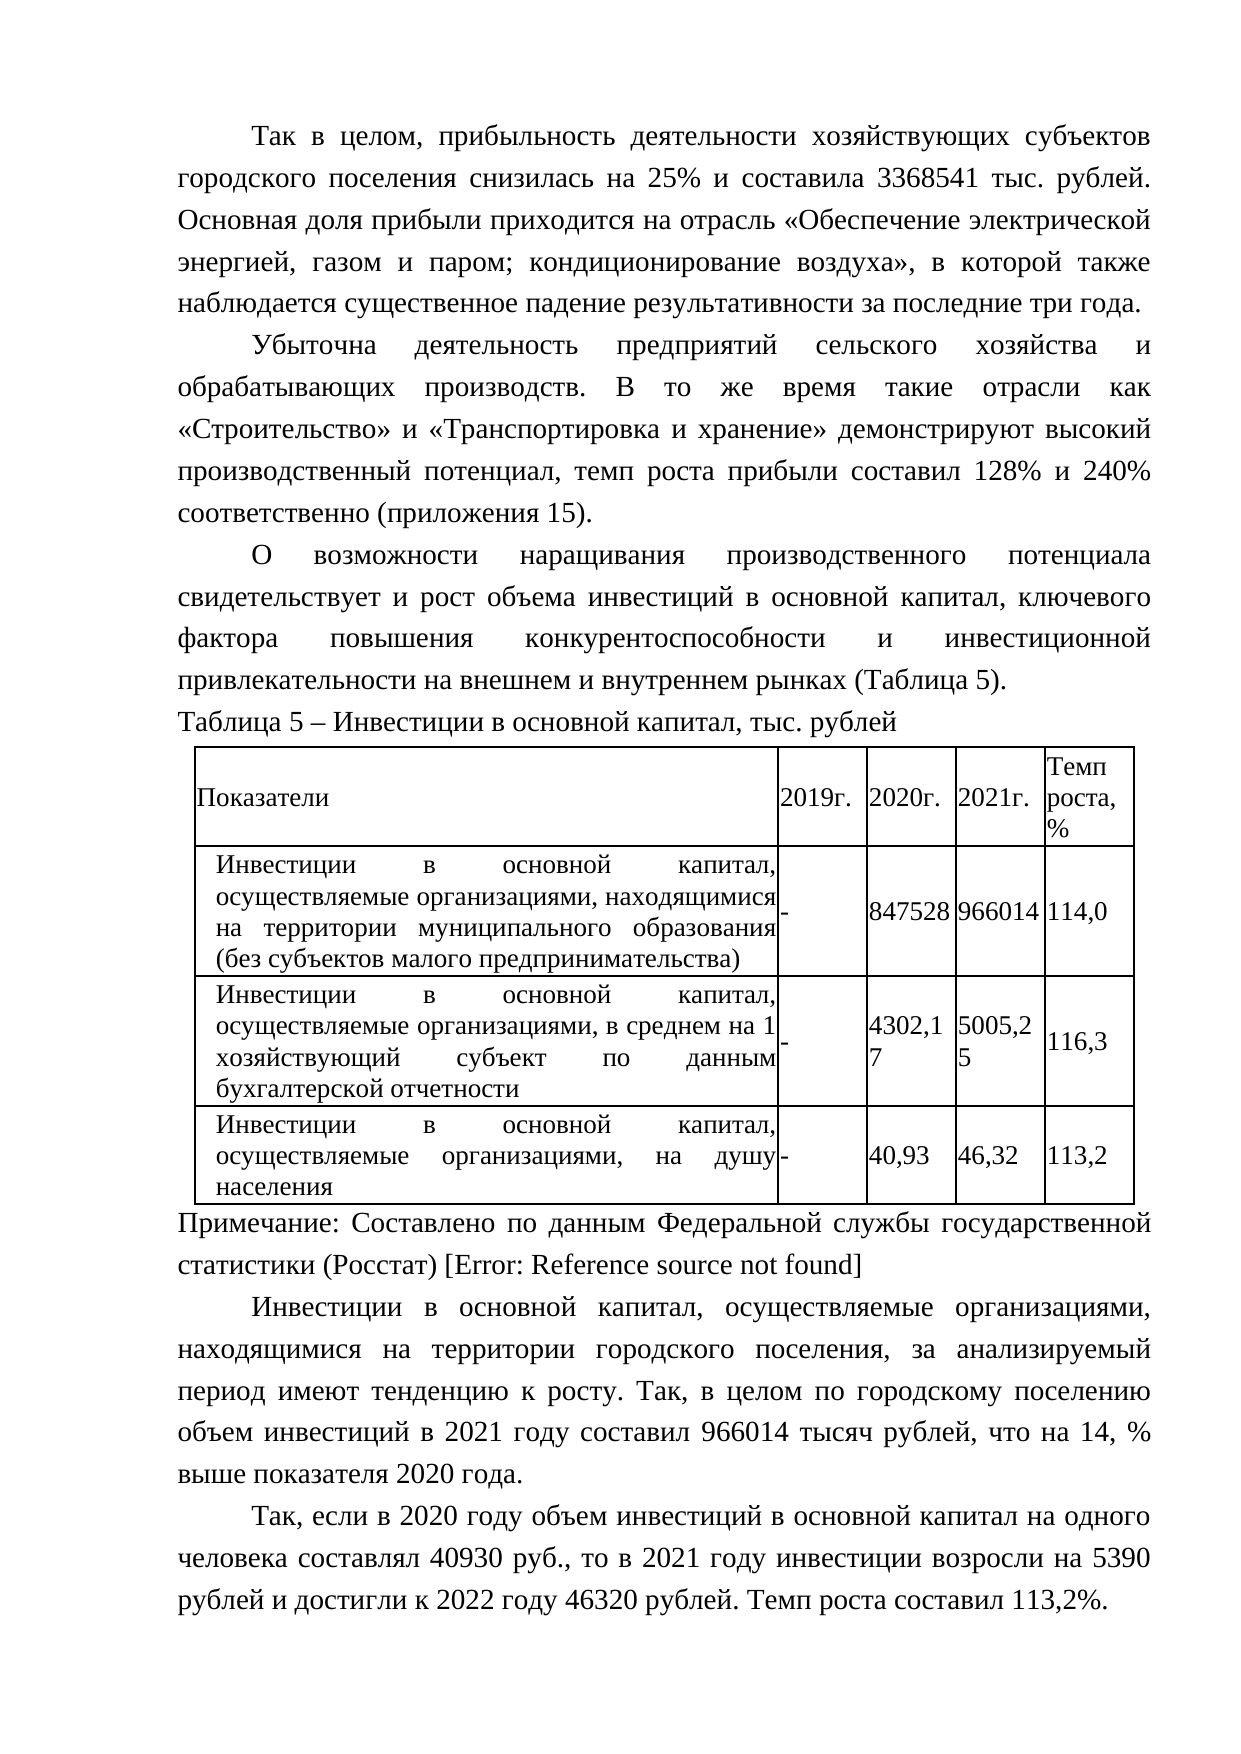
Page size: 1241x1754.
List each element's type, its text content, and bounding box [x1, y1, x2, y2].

table_cell 5005,25 [957, 977, 1044, 1104]
table_header 2019г. [779, 748, 866, 845]
text О возможности наращивания производственного потенциала свидетельствует и рост объема инвестиций в основной капитал, ключевого фактора повышения конкурентоспособности и инвестиционной привлекательности на внешнем и внутреннем рынках (Таблица 5). [177, 537, 1152, 696]
table_header Показатели [196, 748, 777, 845]
table_cell Инвестиции в основной капитал, осуществляемые организациями, на душу населения [196, 1107, 777, 1203]
text Так в целом, прибыльность деятельности хозяйствующих субъектов городского поселения снизилась на 25% и составила 3368541 тыс. рублей. Основная доля прибыли приходится на отрасль «Обеспечение электрической энергией, газом и паром; кондиционирование воздуха», в которой также наблюдается существенное падение результативности за последние три года. [177, 118, 1152, 319]
table_cell Инвестиции в основной капитал, осуществляемые организациями, находящимися на территории муниципального образования (без субъектов малого предпринимательства) [196, 847, 777, 975]
table_cell 40,93 [868, 1107, 955, 1203]
table_cell - [779, 847, 866, 975]
text Так, если в 2020 году объем инвестиций в основной капитал на одного человека составлял 40930 руб., то в 2021 году инвестиции возросли на 5390 рублей и достигли к 2022 году 46320 рублей. Темп роста составил 113,2%. [177, 1498, 1152, 1616]
text Таблица 5 – Инвестиции в основной капитал, тыс. рублей [177, 704, 1152, 738]
table_cell Инвестиции в основной капитал, осуществляемые организациями, в среднем на 1 хозяйствующий субъект по данным бухгалтерской отчетности [196, 977, 777, 1104]
table_cell 4302,17 [868, 977, 955, 1104]
table_header 2020г. [868, 748, 955, 845]
text Инвестиции в основной капитал, осуществляемые организациями, находящимися на территории городского поселения, за анализируемый период имеют тенденцию к росту. Так, в целом по городскому поселению объем инвестиций в 2021 году составил 966014 тысяч рублей, что на 14, % выше показателя 2020 года. [177, 1289, 1152, 1490]
table_cell 116,3 [1046, 977, 1133, 1104]
table_cell 113,2 [1046, 1107, 1133, 1203]
text Убыточна деятельность предприятий сельского хозяйства и обрабатывающих производств. В то же время такие отрасли как «Строительство» и «Транспортировка и хранение» демонстрируют высокий производственный потенциал, темп роста прибыли составил 128% и 240% соответственно (приложения 15). [177, 327, 1152, 528]
table_header 2021г. [957, 748, 1044, 845]
table_cell 966014 [957, 847, 1044, 975]
table_cell - [779, 1107, 866, 1203]
table_cell 847528 [868, 847, 955, 975]
table_cell - [779, 977, 866, 1104]
table_header Темп роста, % [1046, 748, 1133, 845]
table_cell 114,0 [1046, 847, 1133, 975]
table_cell 46,32 [957, 1107, 1044, 1203]
